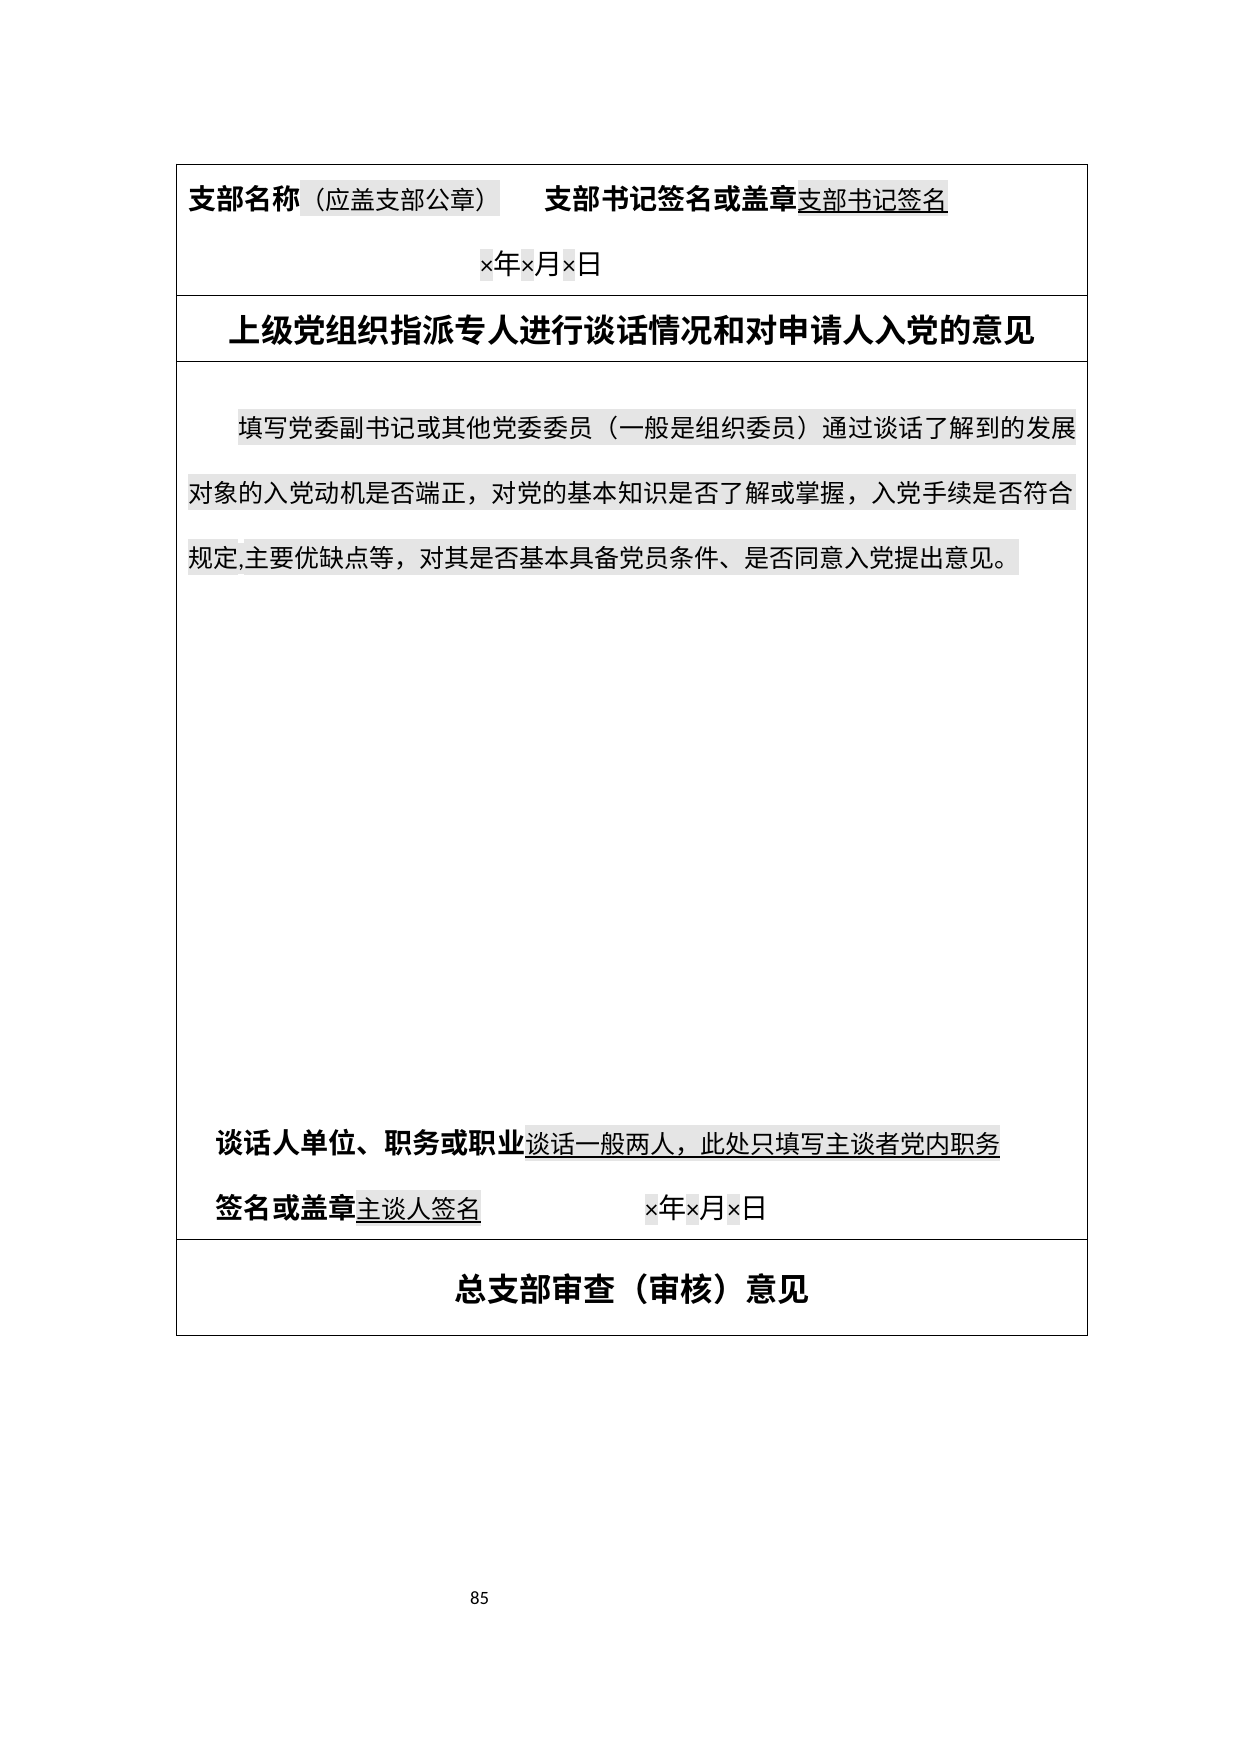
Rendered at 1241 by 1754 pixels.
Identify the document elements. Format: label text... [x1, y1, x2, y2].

table_cell 上级党组织指派专人进行谈话情况和对申请人入党的意见 [177, 296, 1087, 361]
table_cell 总支部审查（审核）意见 [177, 1240, 1087, 1335]
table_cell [177, 165, 1087, 294]
table_cell 填写党委副书记或其他党委委员（一般是组织委员）通过谈话了解到的发展对象的入党动机是否端正，对党的基本知识是否了解或掌握，入党手续是否符合规定,主要优缺点等，对其是否基本具备党员条件、是否同意入党提出意见。 谈话人单位、职务或职业谈话一般两人，此处只填写主谈者党内职务 签名或盖章主谈人签名 ×年×月×日 [177, 362, 1087, 1239]
